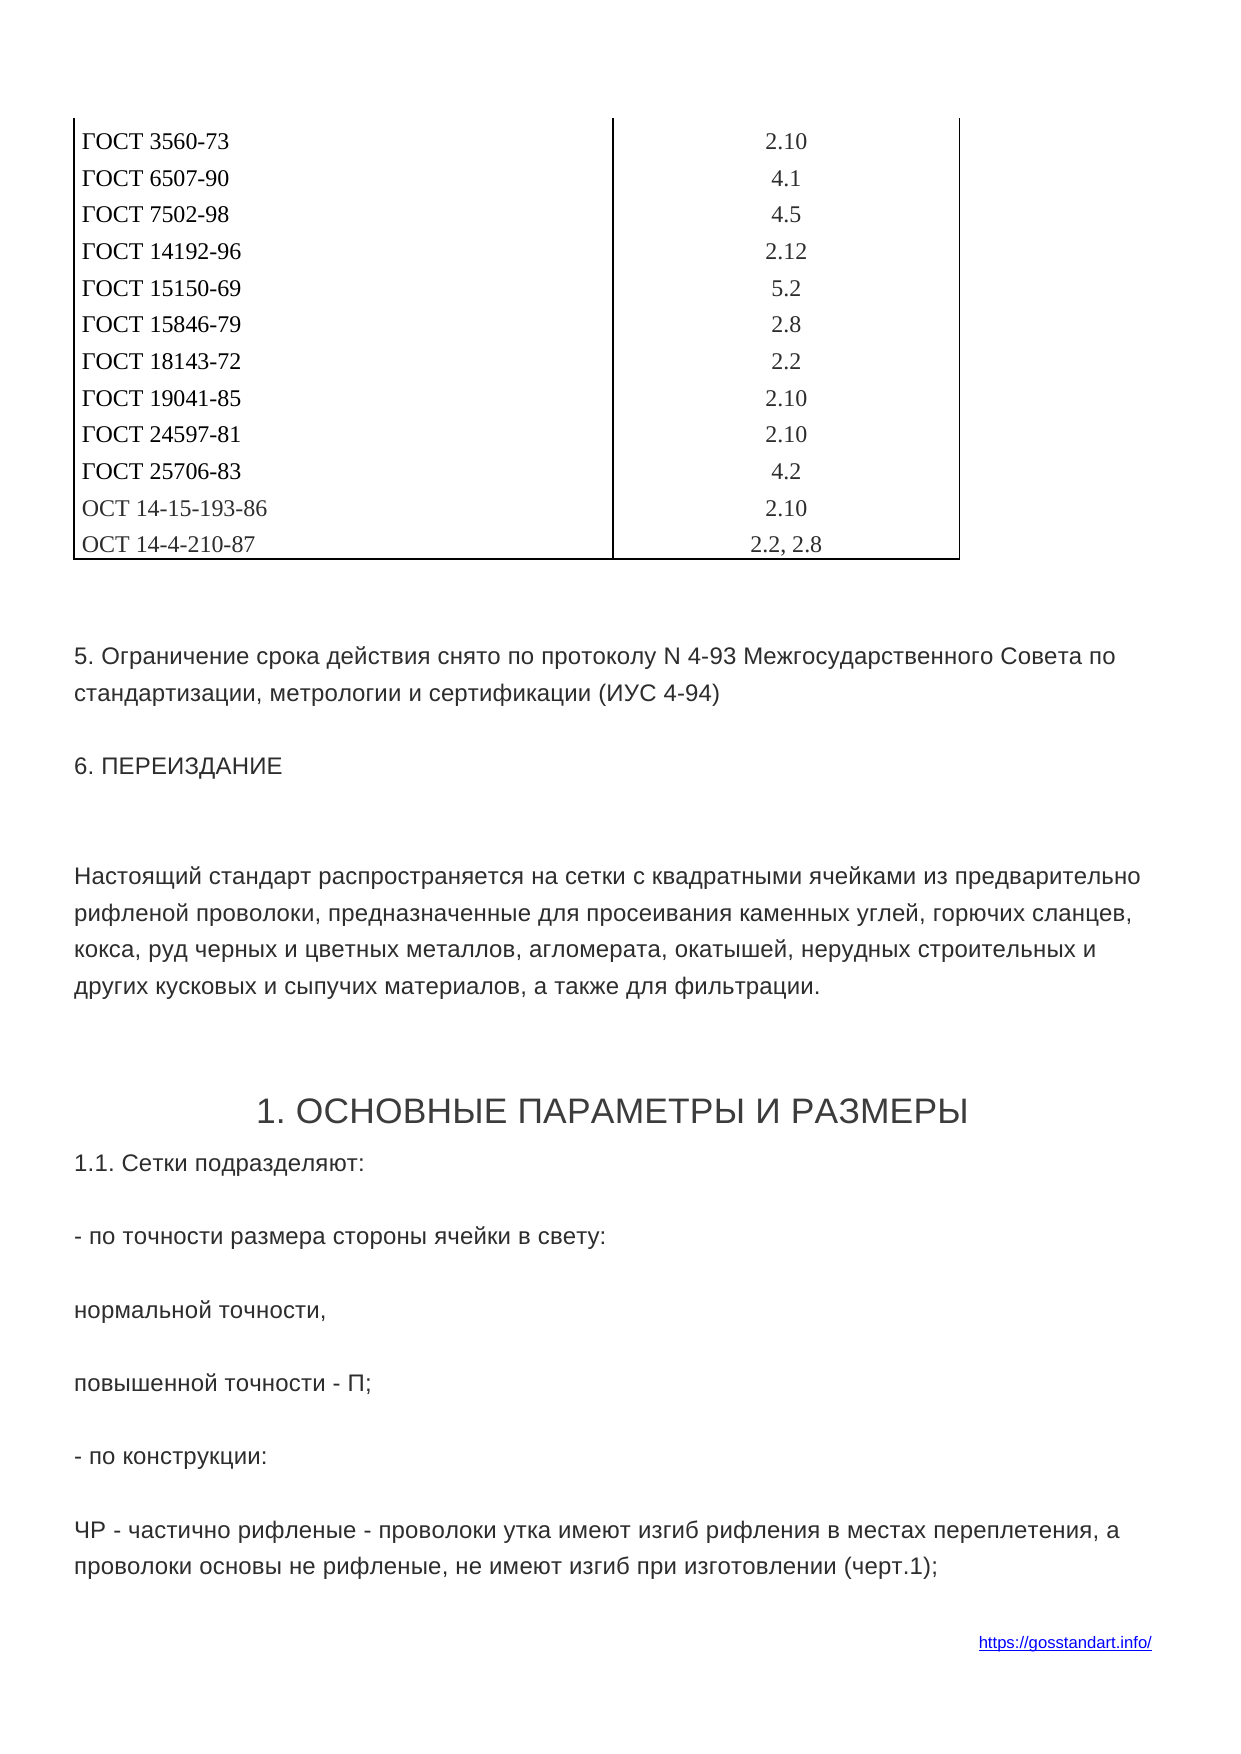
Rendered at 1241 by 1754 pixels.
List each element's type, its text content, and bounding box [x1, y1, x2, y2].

table_cell 5.2 [614, 265, 959, 301]
table_cell ГОСТ 3560-73 [75, 118, 612, 155]
table_cell ГОСТ 15846-79 [75, 301, 612, 338]
table_cell 2.10 [614, 485, 959, 521]
table_cell 2.10 [614, 375, 959, 411]
table_cell 4.2 [614, 448, 959, 485]
table_cell ГОСТ 25706-83 [75, 448, 612, 485]
table_cell ГОСТ 15150-69 [75, 265, 612, 301]
table_cell ГОСТ 18143-72 [75, 338, 612, 375]
text 1.1. Сетки подразделяют: - по точности размера стороны ячейки в свету: нормальной точности, повышенной точности - П; - по конструкции: ЧР - частично рифленые - проволоки утка имеют изгиб рифления в местах переплетения, а проволоки основы не рифленые, не имеют изгиб при изготовлении (черт.1); [74, 1140, 1152, 1580]
table_cell 2.10 [614, 118, 959, 155]
table_cell ГОСТ 7502-98 [75, 191, 612, 228]
text 6. ПЕРЕИЗДАНИЕ Настоящий стандарт распространяется на сетки с квадратными ячейками из предварительно рифленой проволоки, предназначенные для просеивания каменных углей, горючих сланцев, кокса, руд черных и цветных металлов, агломерата, окатышей, нерудных строительных и других кусковых и сыпучих материалов, а также для фильтрации. [74, 743, 1152, 1073]
table_cell ГОСТ 14192-96 [75, 228, 612, 265]
table_cell ГОСТ 24597-81 [75, 411, 612, 448]
table_cell ГОСТ 19041-85 [75, 375, 612, 411]
table_cell 4.5 [614, 191, 959, 228]
table_cell 2.2, 2.8 [614, 521, 959, 558]
text 5. Ограничение срока действия снято по протоколу N 4-93 Межгосударственного Совета по стандартизации, метрологии и сертификации (ИУС 4-94) [74, 633, 1152, 743]
table_cell 2.2 [614, 338, 959, 375]
table_cell ОСТ 14-15-193-86 [75, 485, 612, 521]
table_cell 2.12 [614, 228, 959, 265]
table_cell 2.8 [614, 301, 959, 338]
table_cell 4.1 [614, 155, 959, 191]
table_cell ОСТ 14-4-210-87 [75, 521, 612, 558]
table_cell 2.10 [614, 411, 959, 448]
text 1. ОСНОВНЫЕ ПАРАМЕТРЫ И РАЗМЕРЫ [74, 1090, 1152, 1131]
table_cell ГОСТ 6507-90 [75, 155, 612, 191]
